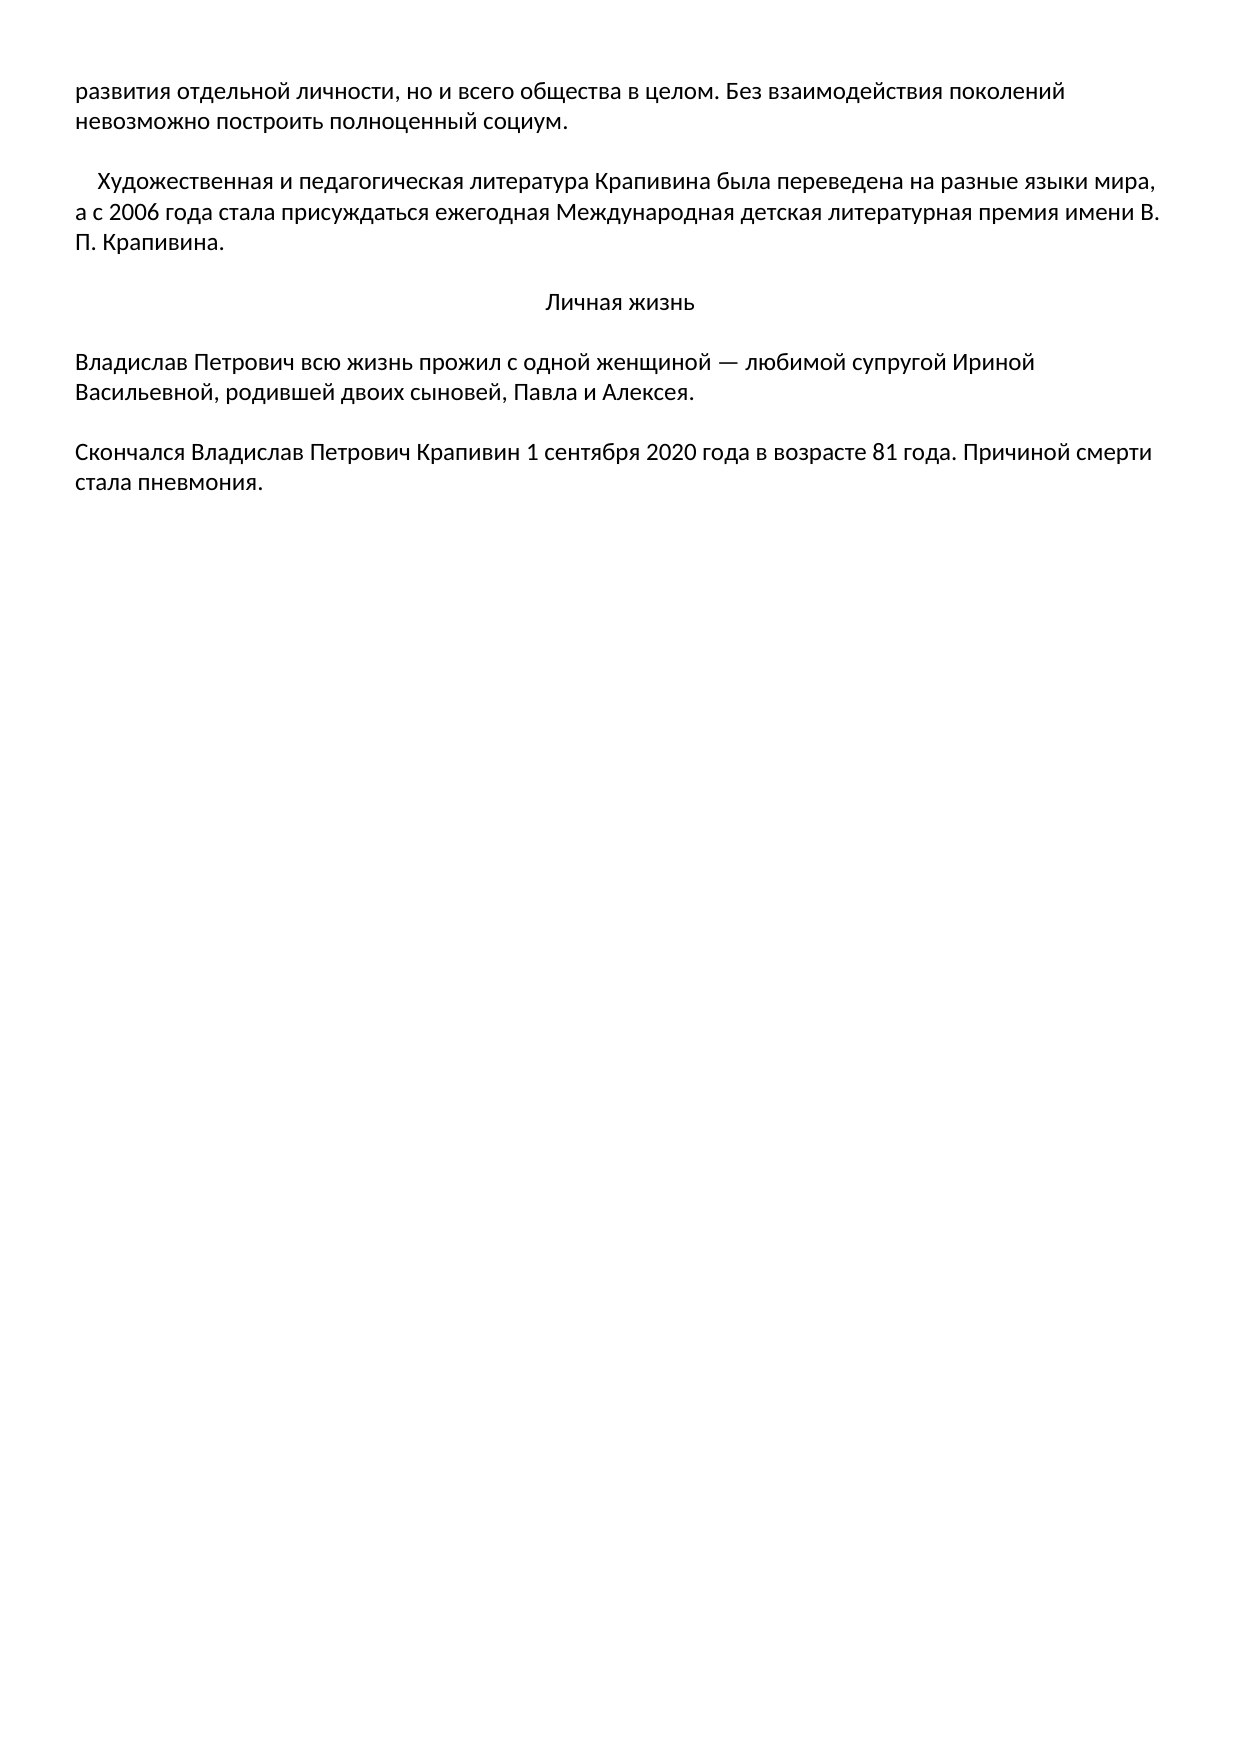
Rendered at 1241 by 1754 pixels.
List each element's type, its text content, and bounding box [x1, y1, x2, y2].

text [75, 75, 1165, 136]
text Художественная и педагогическая литература Крапивина была переведена на разные языки мира, а с 2006 года стала присуждаться ежегодная Международная детская литературная премия имени В. П. Крапивина. [75, 165, 1165, 257]
text Скончался Владислав Петрович Крапивин 1 сентября 2020 года в возрасте 81 года. Причиной смерти стала пневмония. [75, 436, 1165, 497]
text Владислав Петрович всю жизнь прожил с одной женщиной — любимой супругой Ириной Васильевной, родившей двоих сыновей, Павла и Алексея. [75, 346, 1165, 407]
text Личная жизнь [75, 286, 1165, 316]
